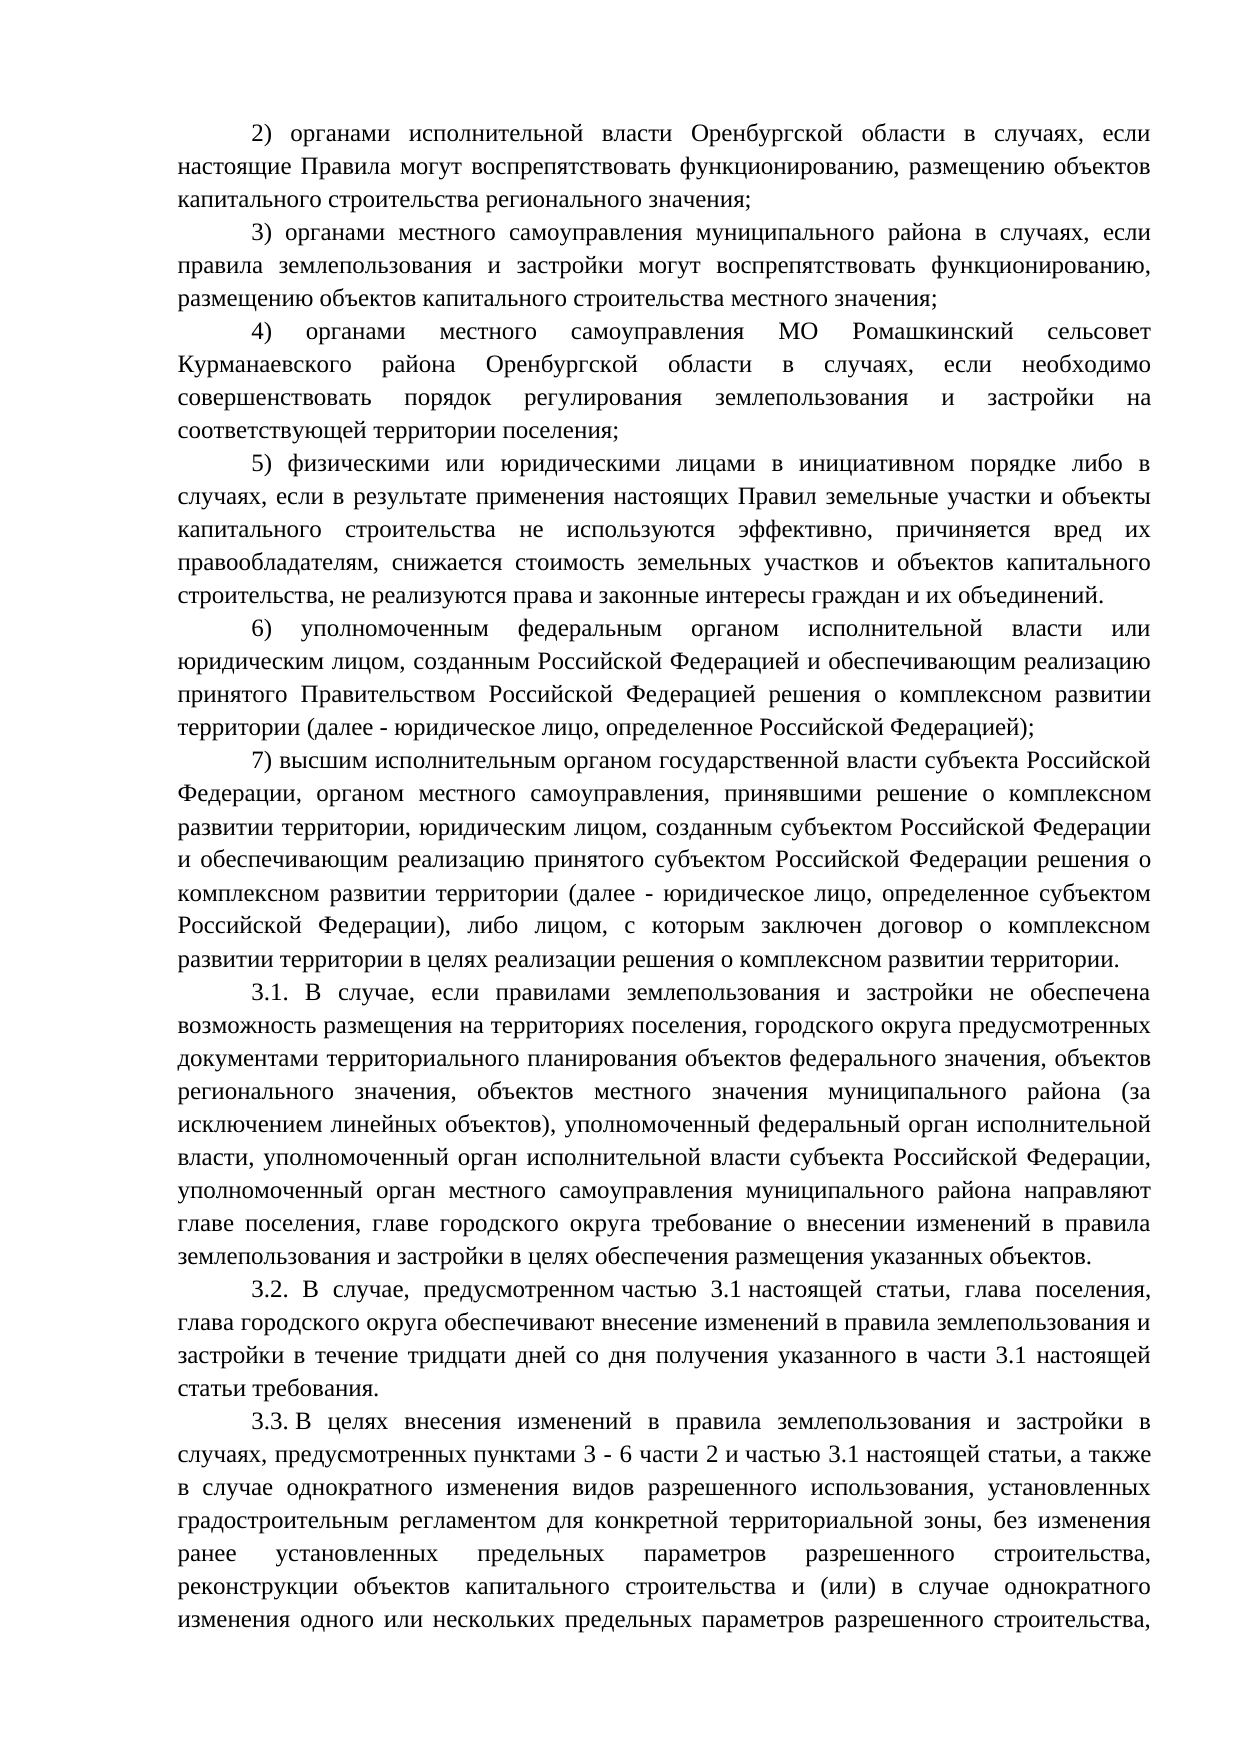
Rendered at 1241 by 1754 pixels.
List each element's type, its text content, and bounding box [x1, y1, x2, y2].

text 3.1. В случае, если правилами землепользования и застройки не обеспечена возможность размещения на территориях поселения, городского округа предусмотренных документами территориального планирования объектов федерального значения, объектов регионального значения, объектов местного значения муниципального района (за исключением линейных объектов), уполномоченный федеральный орган исполнительной власти, уполномоченный орган исполнительной власти субъекта Российской Федерации, уполномоченный орган местного самоуправления муниципального района направляют главе поселения, главе городского округа требование о внесении изменений в правила землепользования и застройки в целях обеспечения размещения указанных объектов. [177, 977, 1152, 1269]
text 3.2. В случае, предусмотренном частью 3.1 настоящей статьи, глава поселения, глава городского округа обеспечивают внесение изменений в правила землепользования и застройки в течение тридцати дней со дня получения указанного в части 3.1 настоящей статьи требования. [177, 1274, 1152, 1402]
text 4) органами местного самоуправления МО Ромашкинский сельсовет Курманаевского района Оренбургской области в случаях, если необходимо совершенствовать порядок регулирования землепользования и застройки на соответствующей территории поселения; [177, 316, 1152, 444]
text 7) высшим исполнительным органом государственной власти субъекта Российской Федерации, органом местного самоуправления, принявшими решение о комплексном развитии территории, юридическим лицом, созданным субъектом Российской Федерации и обеспечивающим реализацию принятого субъектом Российской Федерации решения о комплексном развитии территории (далее - юридическое лицо, определенное субъектом Российской Федерации), либо лицом, с которым заключен договор о комплексном развитии территории в целях реализации решения о комплексном развитии территории. [177, 746, 1152, 972]
text 6) уполномоченным федеральным органом исполнительной власти или юридическим лицом, созданным Российской Федерацией и обеспечивающим реализацию принятого Правительством Российской Федерацией решения о комплексном развитии территории (далее - юридическое лицо, определенное Российской Федерацией); [177, 613, 1152, 741]
text 2) органами исполнительной власти Оренбургской области в случаях, если настоящие Правила могут воспрепятствовать функционированию, размещению объектов капитального строительства регионального значения; [177, 118, 1152, 213]
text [177, 1406, 1152, 1633]
text 5) физическими или юридическими лицами в инициативном порядке либо в случаях, если в результате применения настоящих Правил земельные участки и объекты капитального строительства не используются эффективно, причиняется вред их правообладателям, снижается стоимость земельных участков и объектов капитального строительства, не реализуются права и законные интересы граждан и их объединений. [177, 448, 1152, 609]
text 3) органами местного самоуправления муниципального района в случаях, если правила землепользования и застройки могут воспрепятствовать функционированию, размещению объектов капитального строительства местного значения; [177, 217, 1152, 312]
